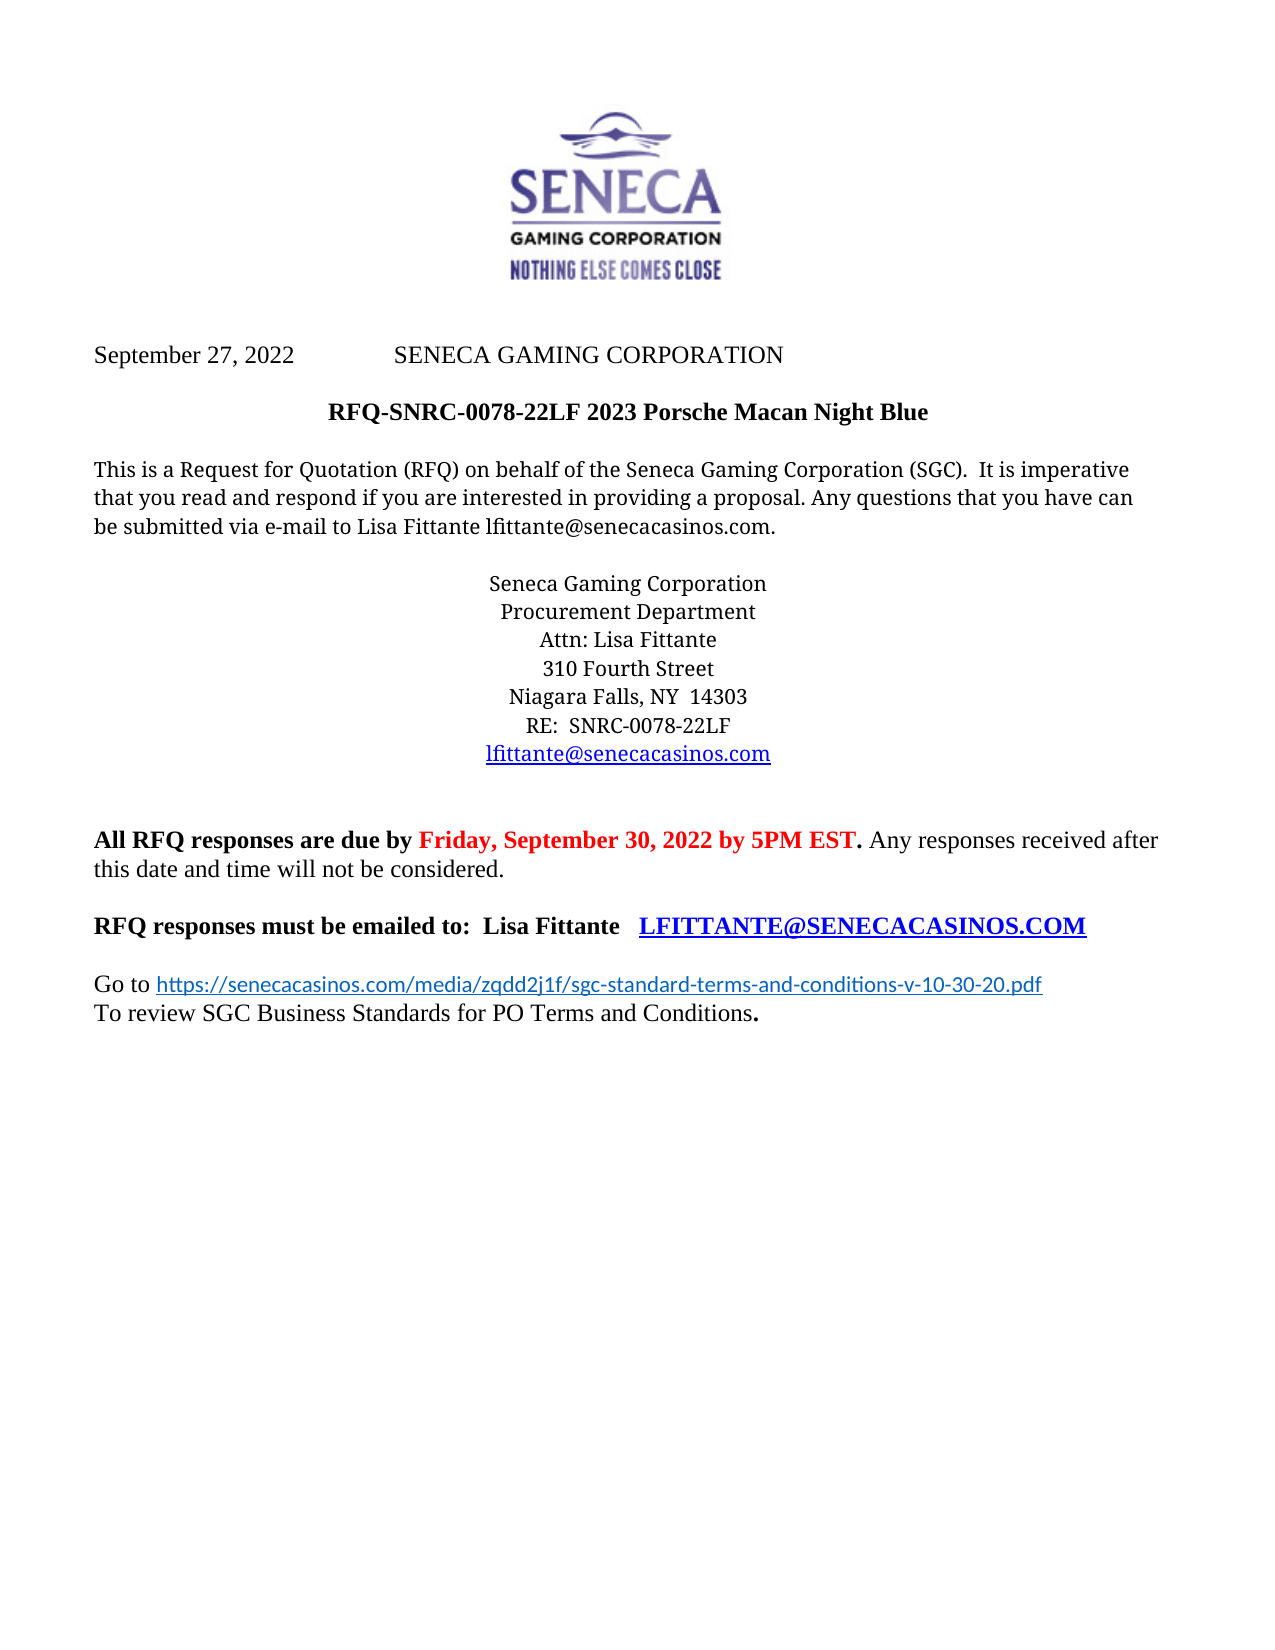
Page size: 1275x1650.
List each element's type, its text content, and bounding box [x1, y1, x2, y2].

text September 27, 2022 SENECA GAMING CORPORATION [94, 340, 1162, 369]
text 310 Fourth Street [94, 654, 1162, 682]
text Go to https://senecacasinos.com/media/zqdd2j1f/sgc-standard-terms-and-conditions-v-10-30-20.pdf [94, 969, 1162, 998]
text Niagara Falls, NY 14303 [94, 682, 1162, 711]
text lfittante@senecacasinos.com [94, 739, 1162, 768]
text Procurement Department [94, 597, 1162, 626]
text All RFQ responses are due by Friday, September 30, 2022 by 5PM EST. Any responses received after this date and time will not be considered. [94, 825, 1162, 882]
text To review SGC Business Standards for PO Terms and Conditions. [94, 998, 1162, 1027]
text RE: SNRC-0078-22LF [94, 711, 1162, 739]
text This is a Request for Quotation (RFQ) on behalf of the Seneca Gaming Corporation (SGC). It is imperative that you read and respond if you are interested in providing a proposal. Any questions that you have can be submitted via e-mail to Lisa Fittante lfittante@senecacasinos.com. [94, 455, 1162, 540]
text Attn: Lisa Fittante [94, 626, 1162, 654]
text Seneca Gaming Corporation [94, 569, 1162, 597]
picture [505, 103, 751, 283]
text RFQ responses must be emailed to: Lisa Fittante LFITTANTE@SENECACASINOS.COM [94, 911, 1162, 940]
text RFQ-SNRC-0078-22LF 2023 Porsche Macan Night Blue [94, 397, 1162, 426]
